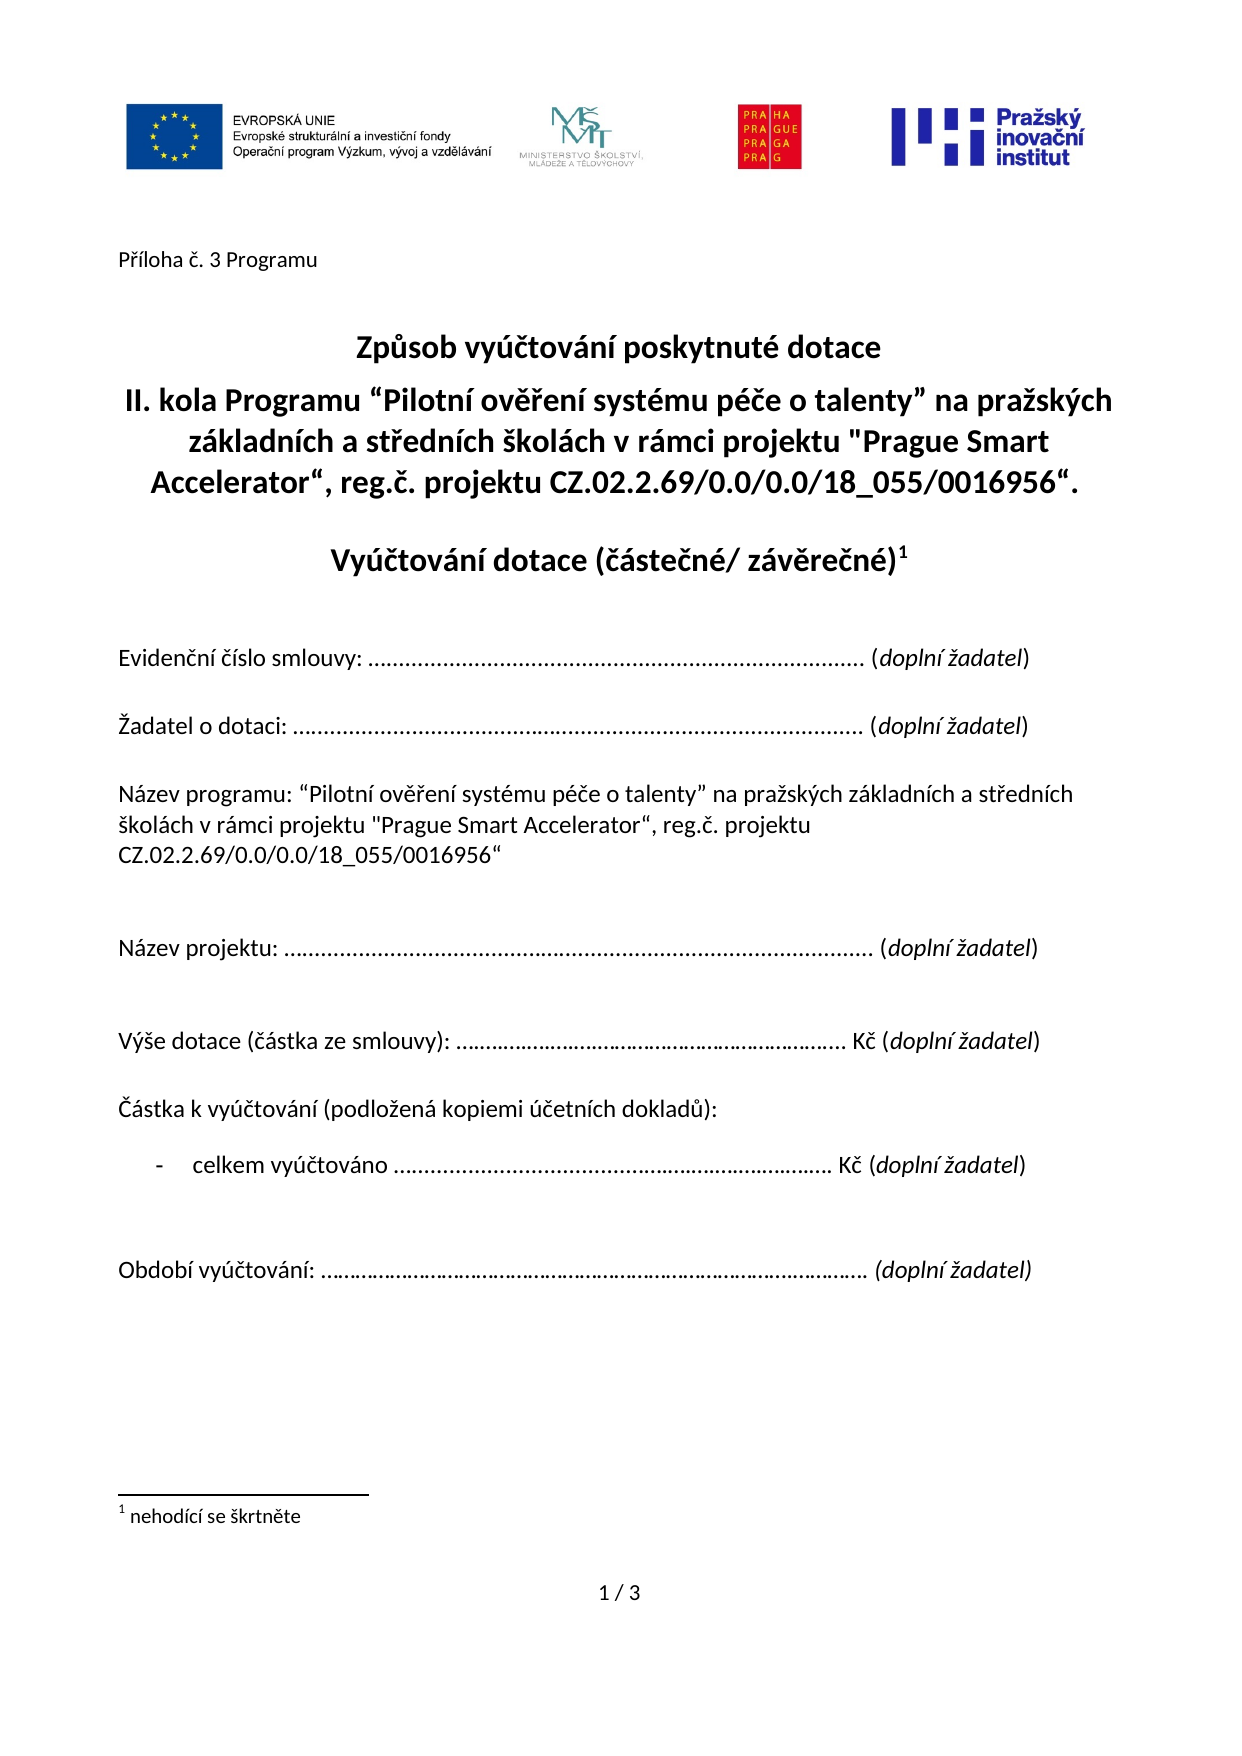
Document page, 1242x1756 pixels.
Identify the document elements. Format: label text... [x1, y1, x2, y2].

text Žadatel o dotaci: …....................................…................................................. (doplní žadatel) [118, 710, 1120, 741]
text Název programu: “Pilotní ověření systému péče o talenty” na pražských základních a středních školách v rámci projektu "Prague Smart Accelerator“, reg.č. projektu CZ.02.2.69/0.0/0.0/18_055/0016956“ [118, 778, 1120, 870]
text Vyúčtování dotace (částečné/ závěrečné) [118, 539, 1120, 580]
text Příloha č. 3 Programu [118, 245, 1120, 273]
text Evidenční číslo smlouvy: …............................................................................ (doplní žadatel) [118, 642, 1120, 673]
text II. kola Programu “Pilotní ověření systému péče o talenty” na pražských základních a středních školách v rámci projektu "Prague Smart Accelerator“, reg.č. projektu CZ.02.2.69/0.0/0.0/18_055/0016956“. [118, 379, 1120, 502]
text Období vyúčtování: ……………………………………………………………………….…………. (doplní žadatel) [118, 1254, 1120, 1285]
text Název projektu: …......................................….................................................. (doplní žadatel) [118, 932, 1120, 963]
text Výše dotace (částka ze smlouvy): ….….….….….….………………………………….... Kč (doplní žadatel) [118, 1026, 1120, 1056]
list celkem vyúčtováno ….....................................….….….….….….….…. Kč (doplní žadatel) [155, 1149, 1120, 1179]
text Způsob vyúčtování poskytnuté dotace [118, 326, 1120, 367]
picture [97, 75, 1110, 201]
text Částka k vyúčtování (podložená kopiemi účetních dokladů): [118, 1093, 1120, 1124]
